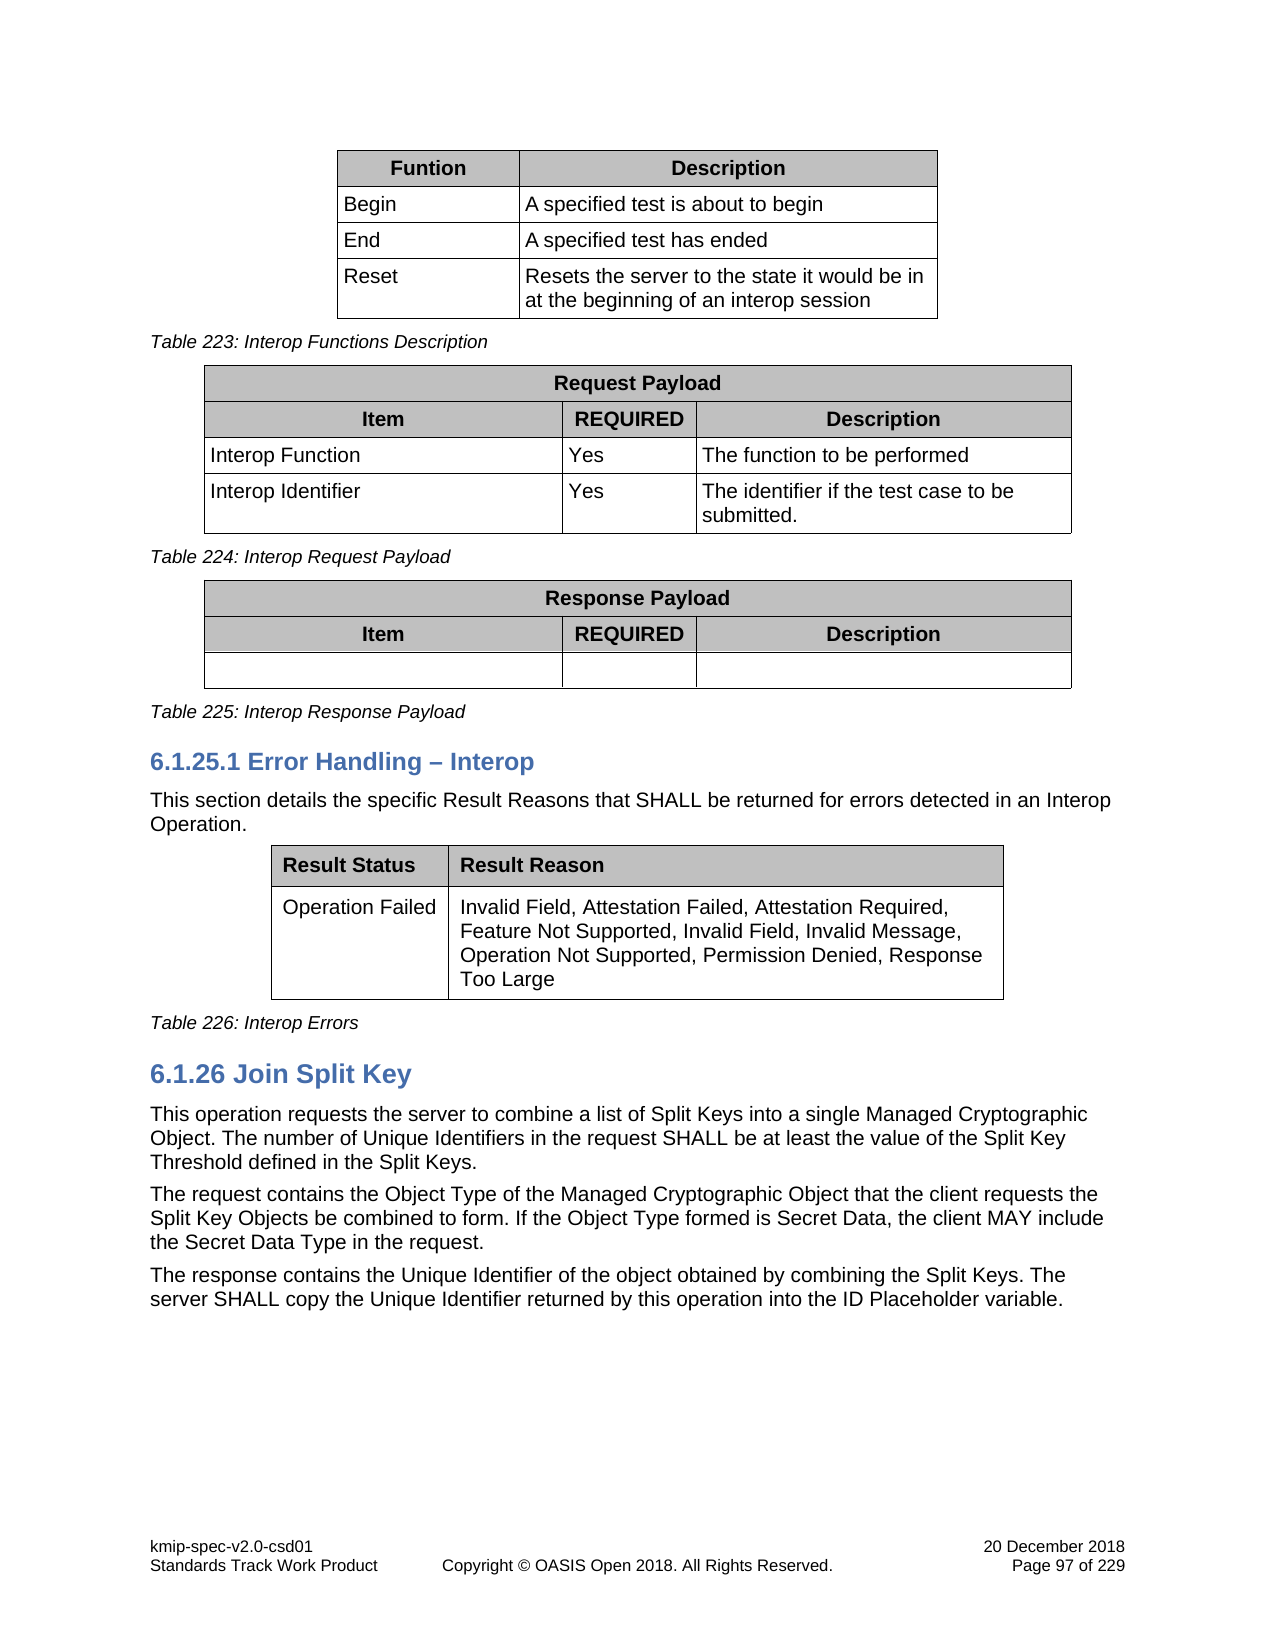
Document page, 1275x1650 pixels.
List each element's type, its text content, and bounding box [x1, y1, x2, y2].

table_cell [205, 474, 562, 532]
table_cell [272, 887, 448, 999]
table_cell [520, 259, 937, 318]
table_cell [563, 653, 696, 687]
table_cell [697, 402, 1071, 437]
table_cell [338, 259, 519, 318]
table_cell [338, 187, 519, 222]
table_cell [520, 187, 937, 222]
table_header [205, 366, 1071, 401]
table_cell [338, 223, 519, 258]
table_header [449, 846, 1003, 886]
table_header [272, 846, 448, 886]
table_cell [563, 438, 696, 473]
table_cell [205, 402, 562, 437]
text Table 226: Interop Errors [150, 1012, 1125, 1033]
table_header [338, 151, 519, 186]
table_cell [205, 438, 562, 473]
subtitle Error Handling – Interop [150, 747, 1125, 776]
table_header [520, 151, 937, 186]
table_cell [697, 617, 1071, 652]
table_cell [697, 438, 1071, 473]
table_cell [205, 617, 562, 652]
text The response contains the Unique Identifier of the object obtained by combining the Split Keys. The server SHALL copy the Unique Identifier returned by this operation into the ID Placeholder variable. [150, 1262, 1125, 1310]
text This section details the specific Result Reasons that SHALL be returned for errors detected in an Interop Operation. [150, 788, 1125, 836]
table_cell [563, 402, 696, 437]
text Table 224: Interop Request Payload [150, 546, 1125, 567]
text This operation requests the server to combine a list of Split Keys into a single Managed Cryptographic Object. The number of Unique Identifiers in the request SHALL be at least the value of the Split Key Threshold defined in the Split Keys. [150, 1102, 1125, 1174]
text The request contains the Object Type of the Managed Cryptographic Object that the client requests the Split Key Objects be combined to form. If the Object Type formed is Secret Data, the client MAY include the Secret Data Type in the request. [150, 1182, 1125, 1254]
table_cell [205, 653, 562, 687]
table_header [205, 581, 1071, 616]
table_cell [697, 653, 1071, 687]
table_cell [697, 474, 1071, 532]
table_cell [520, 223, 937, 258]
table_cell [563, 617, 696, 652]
text Table 225: Interop Response Payload [150, 700, 1125, 722]
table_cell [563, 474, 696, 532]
text Table 223: Interop Functions Description [150, 331, 1125, 352]
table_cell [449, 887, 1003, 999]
subtitle Join Split Key [150, 1058, 1125, 1089]
